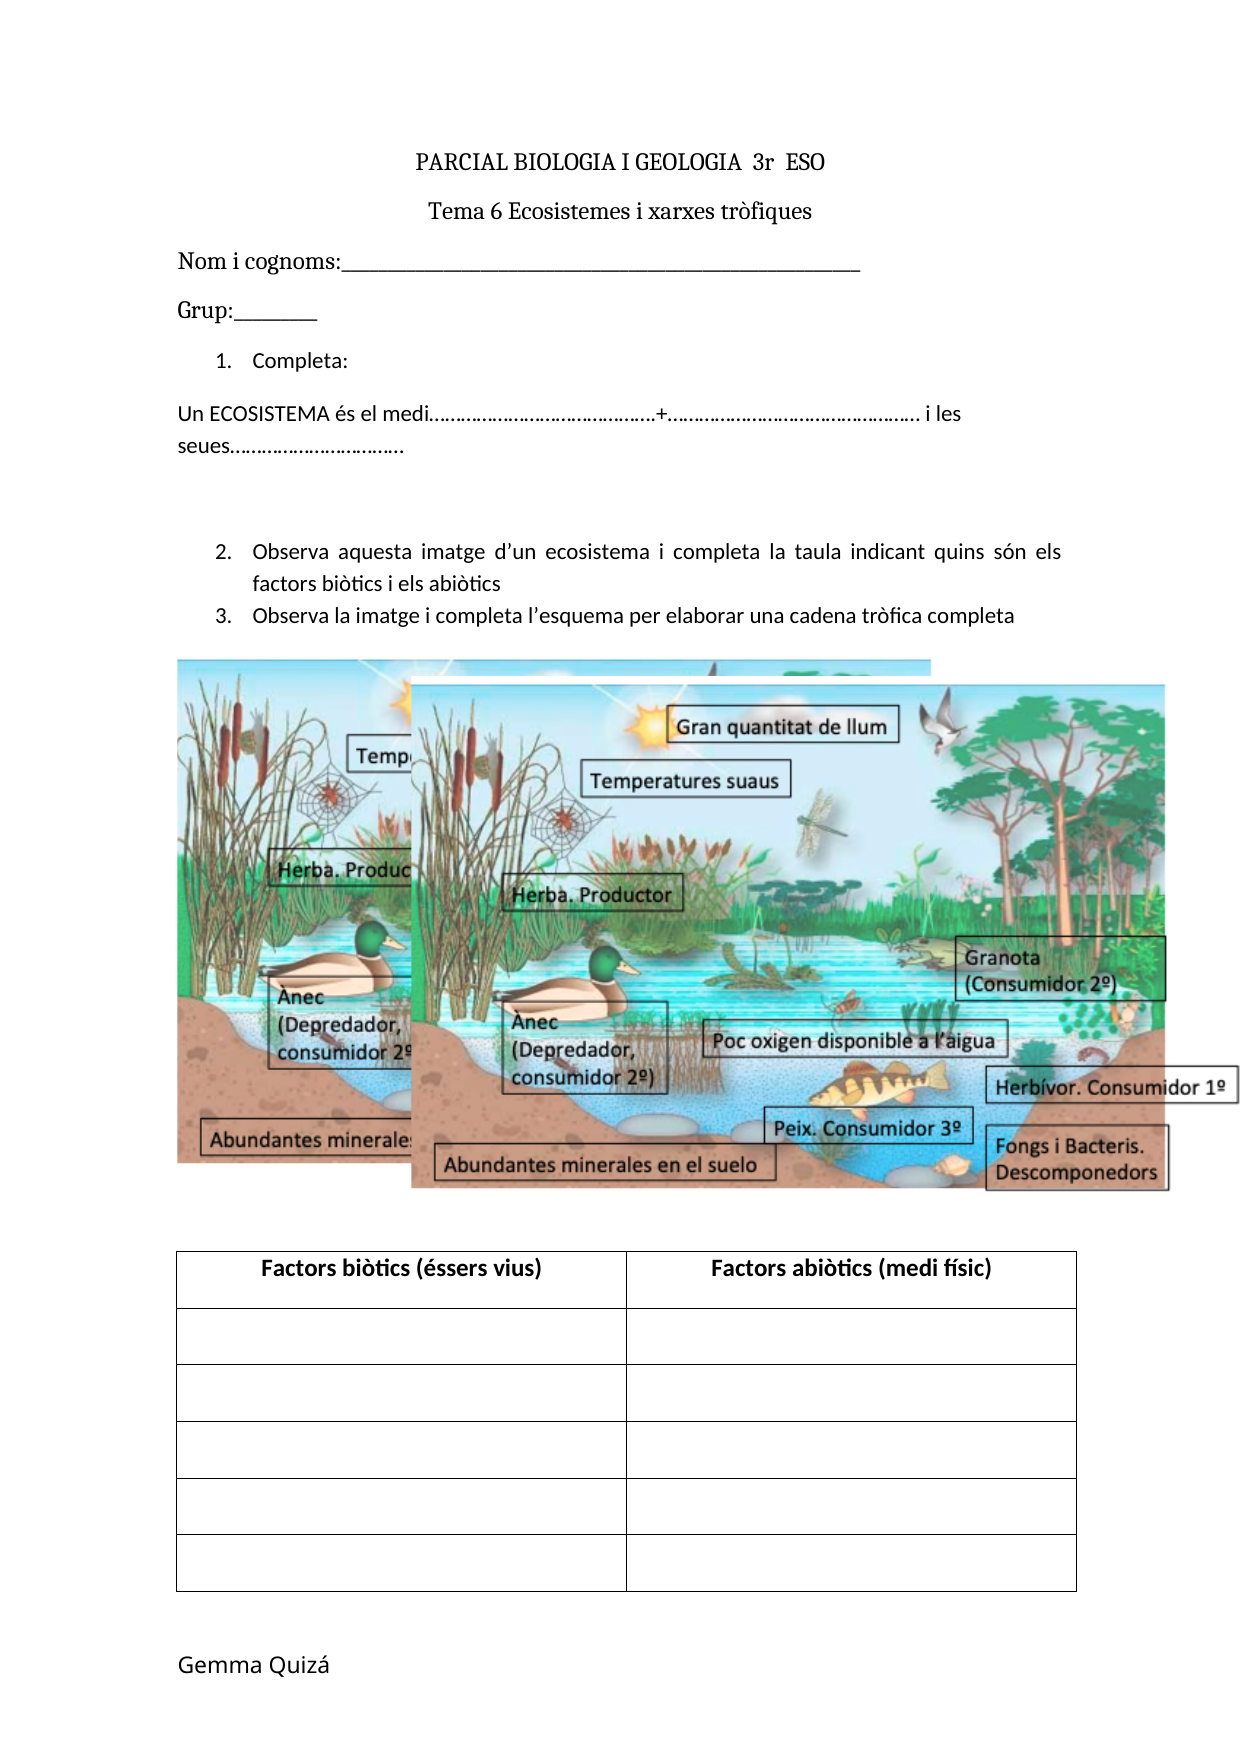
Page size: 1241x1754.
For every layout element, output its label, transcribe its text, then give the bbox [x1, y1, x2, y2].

table_cell [627, 1535, 1076, 1591]
table_cell [627, 1422, 1076, 1477]
table_cell [177, 1365, 626, 1421]
picture [177, 651, 1241, 1257]
list Observa la imatge i completa l’esquema per elaborar una cadena tròfica completa [215, 602, 1063, 629]
table_cell [177, 1479, 626, 1534]
table_cell [627, 1479, 1076, 1534]
table_cell [627, 1365, 1076, 1421]
list Observa aquesta imatge d’un ecosistema i completa la taula indicant quins són els factors biòtics i els abiòtics [215, 537, 1063, 597]
text Grup:_________ [177, 296, 1063, 325]
table_cell [627, 1309, 1076, 1364]
table_cell [177, 1422, 626, 1477]
list Completa: [215, 346, 1063, 374]
text PARCIAL BIOLOGIA I GEOLOGIA 3r ESO [177, 148, 1063, 176]
table_header Factors biòtics (éssers vius) [177, 1252, 626, 1307]
table_cell [177, 1535, 626, 1591]
text Tema 6 Ecosistemes i xarxes tròfiques [177, 197, 1063, 226]
text Un ECOSISTEMA és el medi…………………………………….+………………………………………… i les seues…………………………… [177, 399, 1063, 459]
table_header Factors abiòtics (medi físic) [627, 1252, 1076, 1307]
text Nom i cognoms:________________________________________________________ [177, 247, 1063, 276]
table_cell [177, 1309, 626, 1364]
